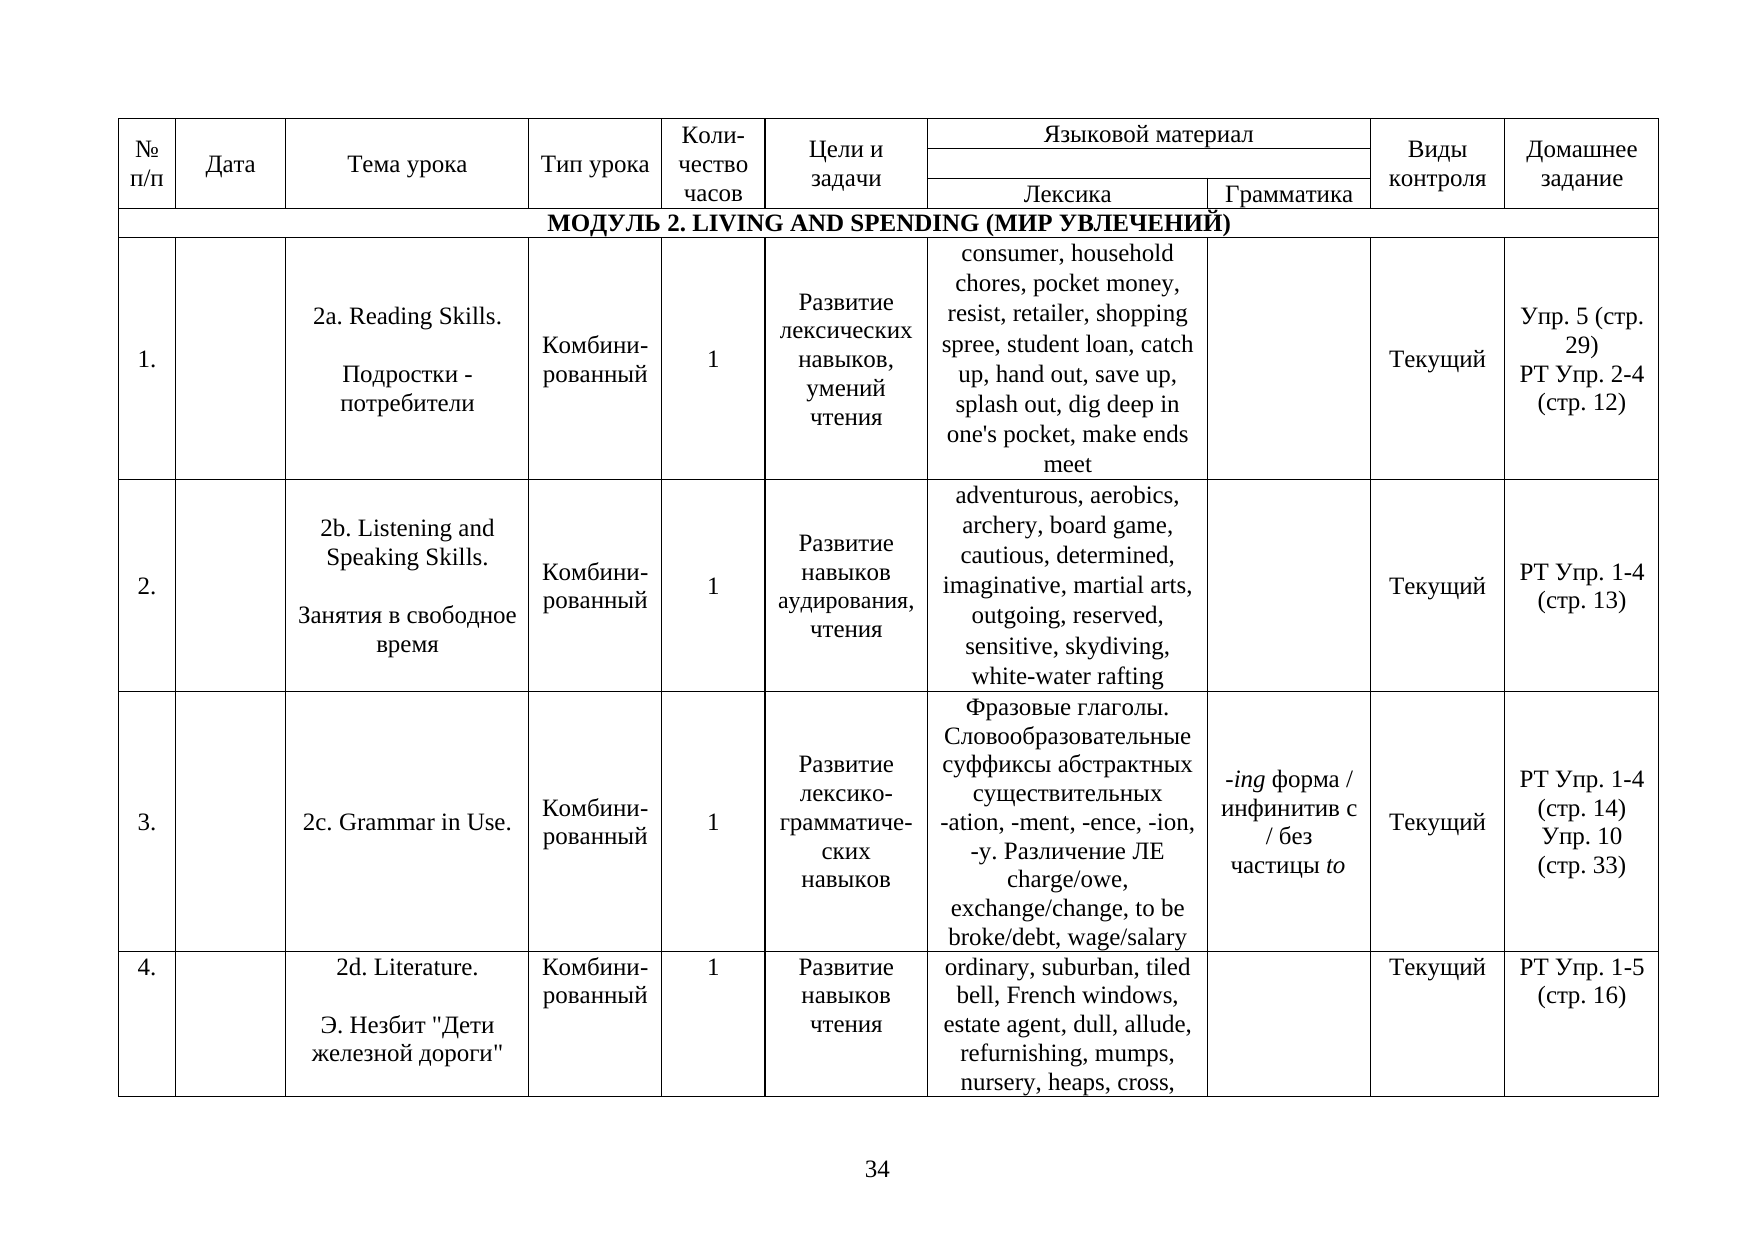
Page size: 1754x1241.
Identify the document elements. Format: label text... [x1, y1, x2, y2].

table_cell 1 [662, 952, 764, 1096]
table_cell 2c. Grammar in Use. [286, 692, 528, 951]
table_cell [928, 149, 1370, 178]
table_cell adventurous, aerobics, archery, board game, cautious, determined, imaginative, martial arts, outgoing, reserved, sensitive, skydiving, white-water rafting [928, 480, 1207, 691]
table_cell 1 [662, 238, 764, 479]
table_header Домашнее задание [1505, 119, 1658, 207]
table_cell Развитие лексических навыков, умений чтения [766, 238, 927, 479]
table_cell 2a. Reading Skills. Подростки - потребители [286, 238, 528, 479]
table_header Виды контроля [1371, 119, 1504, 207]
table_cell 1. [119, 238, 175, 479]
table_cell 2. [119, 480, 175, 691]
table_header Языковой материал [928, 119, 1370, 148]
table_cell [1208, 480, 1370, 691]
table_header № п/п [119, 119, 175, 207]
table_cell [1208, 238, 1370, 479]
table_cell Текущий [1371, 238, 1504, 479]
table_cell consumer, household chores, pocket money, resist, retailer, shopping spree, student loan, catch up, hand out, save up, splash out, dig deep in one's pocket, make ends meet [928, 238, 1207, 479]
table_cell РТ Упр. 1-5 (стр. 16) [1505, 952, 1658, 1096]
table_cell Комбинированный [529, 952, 661, 1096]
table_cell Текущий [1371, 692, 1504, 951]
table_cell 3. [119, 692, 175, 951]
table_cell [176, 238, 285, 479]
table_cell 1 [662, 480, 764, 691]
table_header Тема урока [286, 119, 528, 207]
table_cell 4. [119, 952, 175, 1096]
table_header Дата [176, 119, 285, 207]
table_cell РТ Упр. 1-4 (стр. 13) [1505, 480, 1658, 691]
table_cell Развитие лексико-грамматических навыков [766, 692, 927, 951]
table_cell [176, 692, 285, 951]
table_cell [1208, 952, 1370, 1096]
table_cell Комбинированный [529, 238, 661, 479]
table_header Цели и задачи [766, 119, 927, 207]
table_header Тип урока [529, 119, 661, 207]
table_cell Развитие навыков аудирования, чтения [766, 480, 927, 691]
table_cell Развитие навыков чтения [766, 952, 927, 1096]
table_cell Фразовые глаголы. Словообразовательные суффиксы абстрактных существительных -ation, -ment, -ence, -ion, -y. Различение ЛЕ charge/owe, exchange/change, to be broke/debt, wage/salary [928, 692, 1207, 951]
table_cell Грамматика [1208, 179, 1370, 207]
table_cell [286, 952, 528, 1096]
table_cell 1 [662, 692, 764, 951]
table_cell РТ Упр. 1-4 (стр. 14) Упр. 10 (стр. 33) [1505, 692, 1658, 951]
table_cell Комбинированный [529, 692, 661, 951]
table_cell 2b. Listening and Speaking Skills. Занятия в свободное время [286, 480, 528, 691]
table_cell Комбинированный [529, 480, 661, 691]
table_header Количество часов [662, 119, 764, 207]
table_cell Текущий [1371, 952, 1504, 1096]
table_cell [176, 480, 285, 691]
table_cell Упр. 5 (стр. 29) РТ Упр. 2-4 (стр. 12) [1505, 238, 1658, 479]
table_cell МОДУЛЬ 2. LIVING AND SPENDING (МИР УВЛЕЧЕНИЙ) [119, 209, 1658, 237]
table_cell Текущий [1371, 480, 1504, 691]
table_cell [928, 952, 1207, 1096]
table_cell -ing форма / инфинитив с / без частицы to [1208, 692, 1370, 951]
table_cell Лексика [928, 179, 1207, 207]
table_cell [176, 952, 285, 1096]
